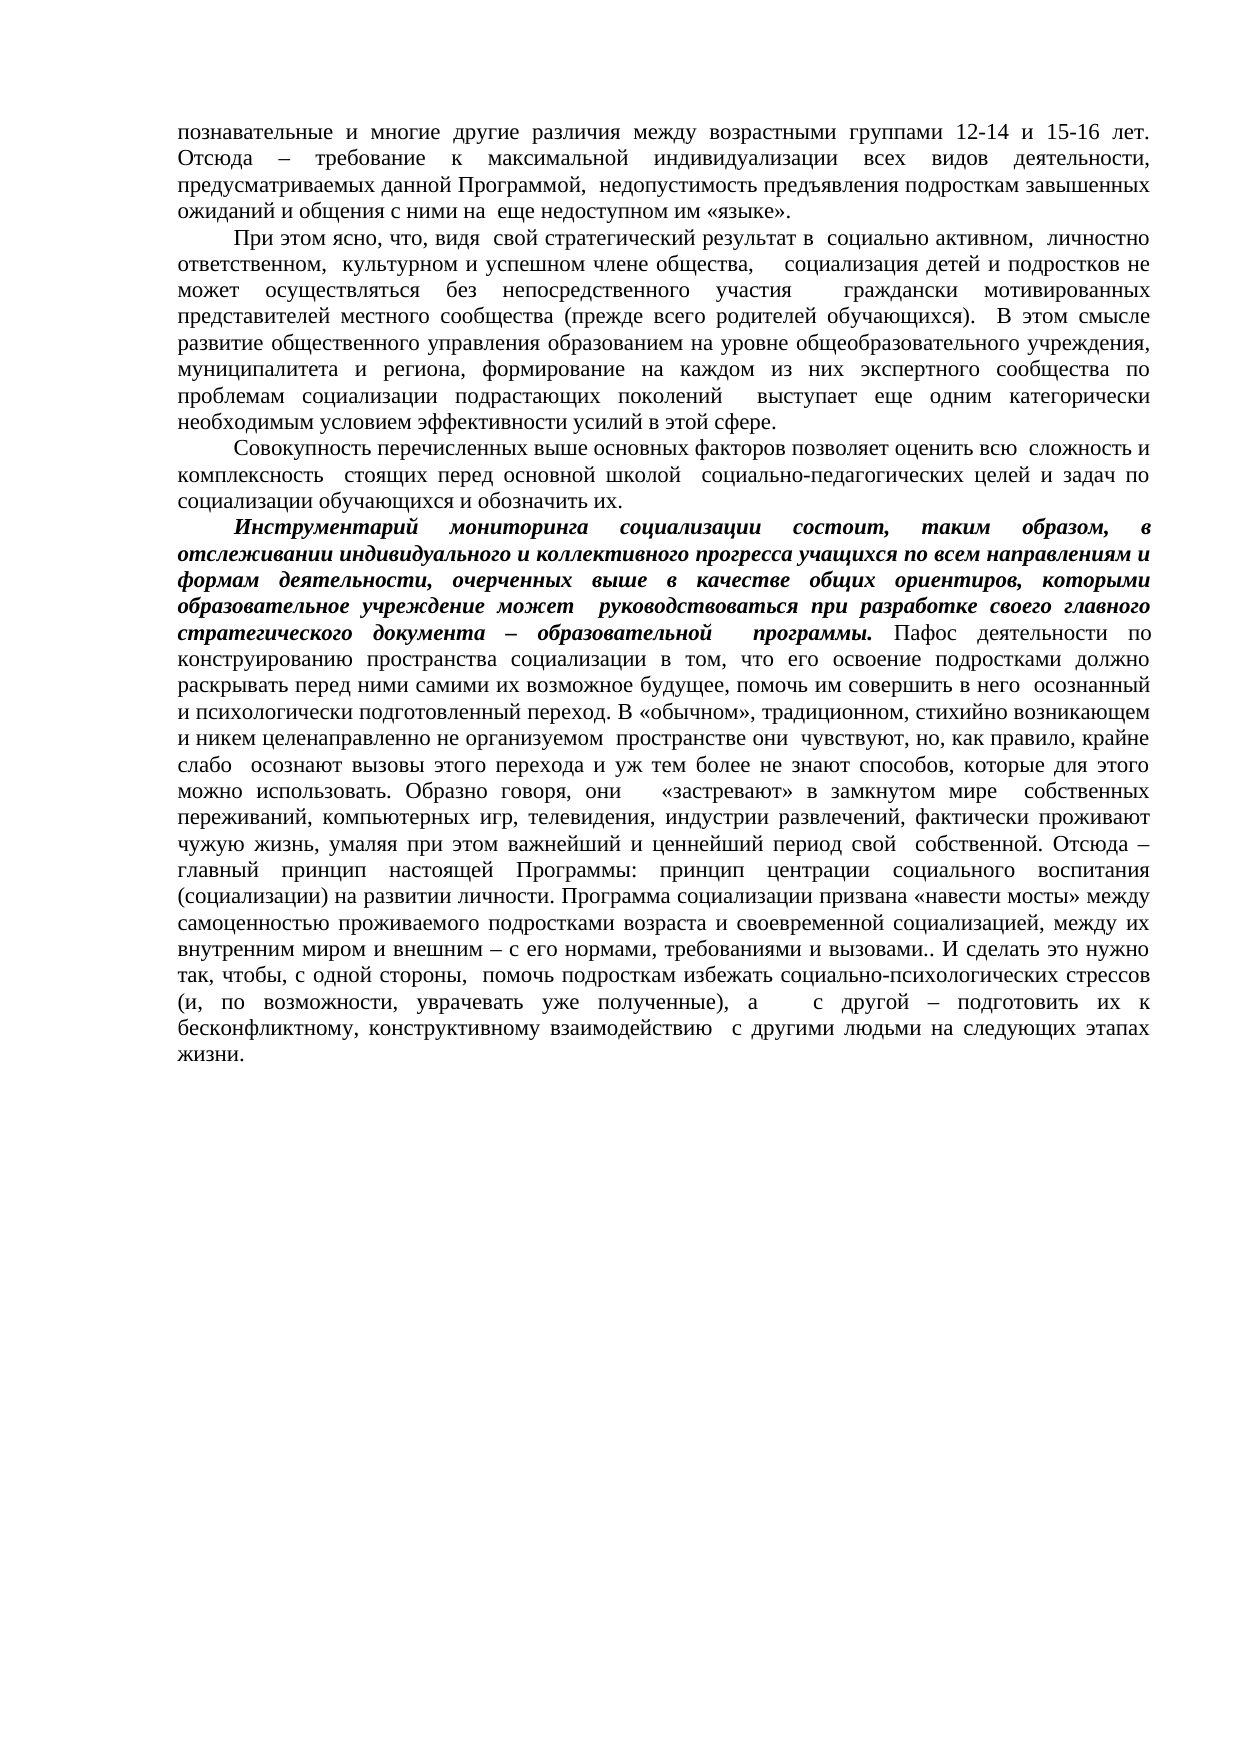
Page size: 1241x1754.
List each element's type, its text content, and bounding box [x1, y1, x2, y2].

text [177, 118, 1152, 223]
text При этом ясно, что, видя свой стратегический результат в социально активном, личностно ответственном, культурном и успешном члене общества, социализация детей и подростков не может осуществляться без непосредственного участия граждански мотивированных представителей местного сообщества (прежде всего родителей обучающихся). В этом смысле развитие общественного управления образованием на уровне общеобразовательного учреждения, муниципалитета и региона, формирование на каждом из них экспертного сообщества по проблемам социализации подрастающих поколений выступает еще одним категорически необходимым условием эффективности усилий в этой сфере. [177, 223, 1152, 434]
text Совокупность перечисленных выше основных факторов позволяет оценить всю сложность и комплексность стоящих перед основной школой социально-педагогических целей и задач по социализации обучающихся и обозначить их. [177, 434, 1152, 513]
text Инструментарий мониторинга социализации состоит, таким образом, в отслеживании индивидуального и коллективного прогресса учащихся по всем направлениям и формам деятельности, очерченных выше в качестве общих ориентиров, которыми образовательное учреждение может руководствоваться при разработке своего главного стратегического документа – образовательной программы. Пафос деятельности по конструированию пространства социализации в том, что его освоение подростками должно раскрывать перед ними самими их возможное будущее, помочь им совершить в него осознанный и психологически подготовленный переход. В «обычном», традиционном, стихийно возникающем и никем целенаправленно не организуемом пространстве они чувствуют, но, как правило, крайне слабо осознают вызовы этого перехода и уж тем более не знают способов, которые для этого можно использовать. Образно говоря, они «застревают» в замкнутом мире собственных переживаний, компьютерных игр, телевидения, индустрии развлечений, фактически проживают чужую жизнь, умаляя при этом важнейший и ценнейший период свой собственной. Отсюда – главный принцип настоящей Программы: принцип центрации социального воспитания (социализации) на развитии личности. Программа социализации призвана «навести мосты» между самоценностью проживаемого подростками возраста и своевременной социализацией, между их внутренним миром и внешним – с его нормами, требованиями и вызовами.. И сделать это нужно так, чтобы, с одной стороны, помочь подросткам избежать социально-психологических стрессов (и, по возможности, уврачевать уже полученные), а с другой – подготовить их к бесконфликтному, конструктивному взаимодействию с другими людьми на следующих этапах жизни. [177, 513, 1152, 1067]
